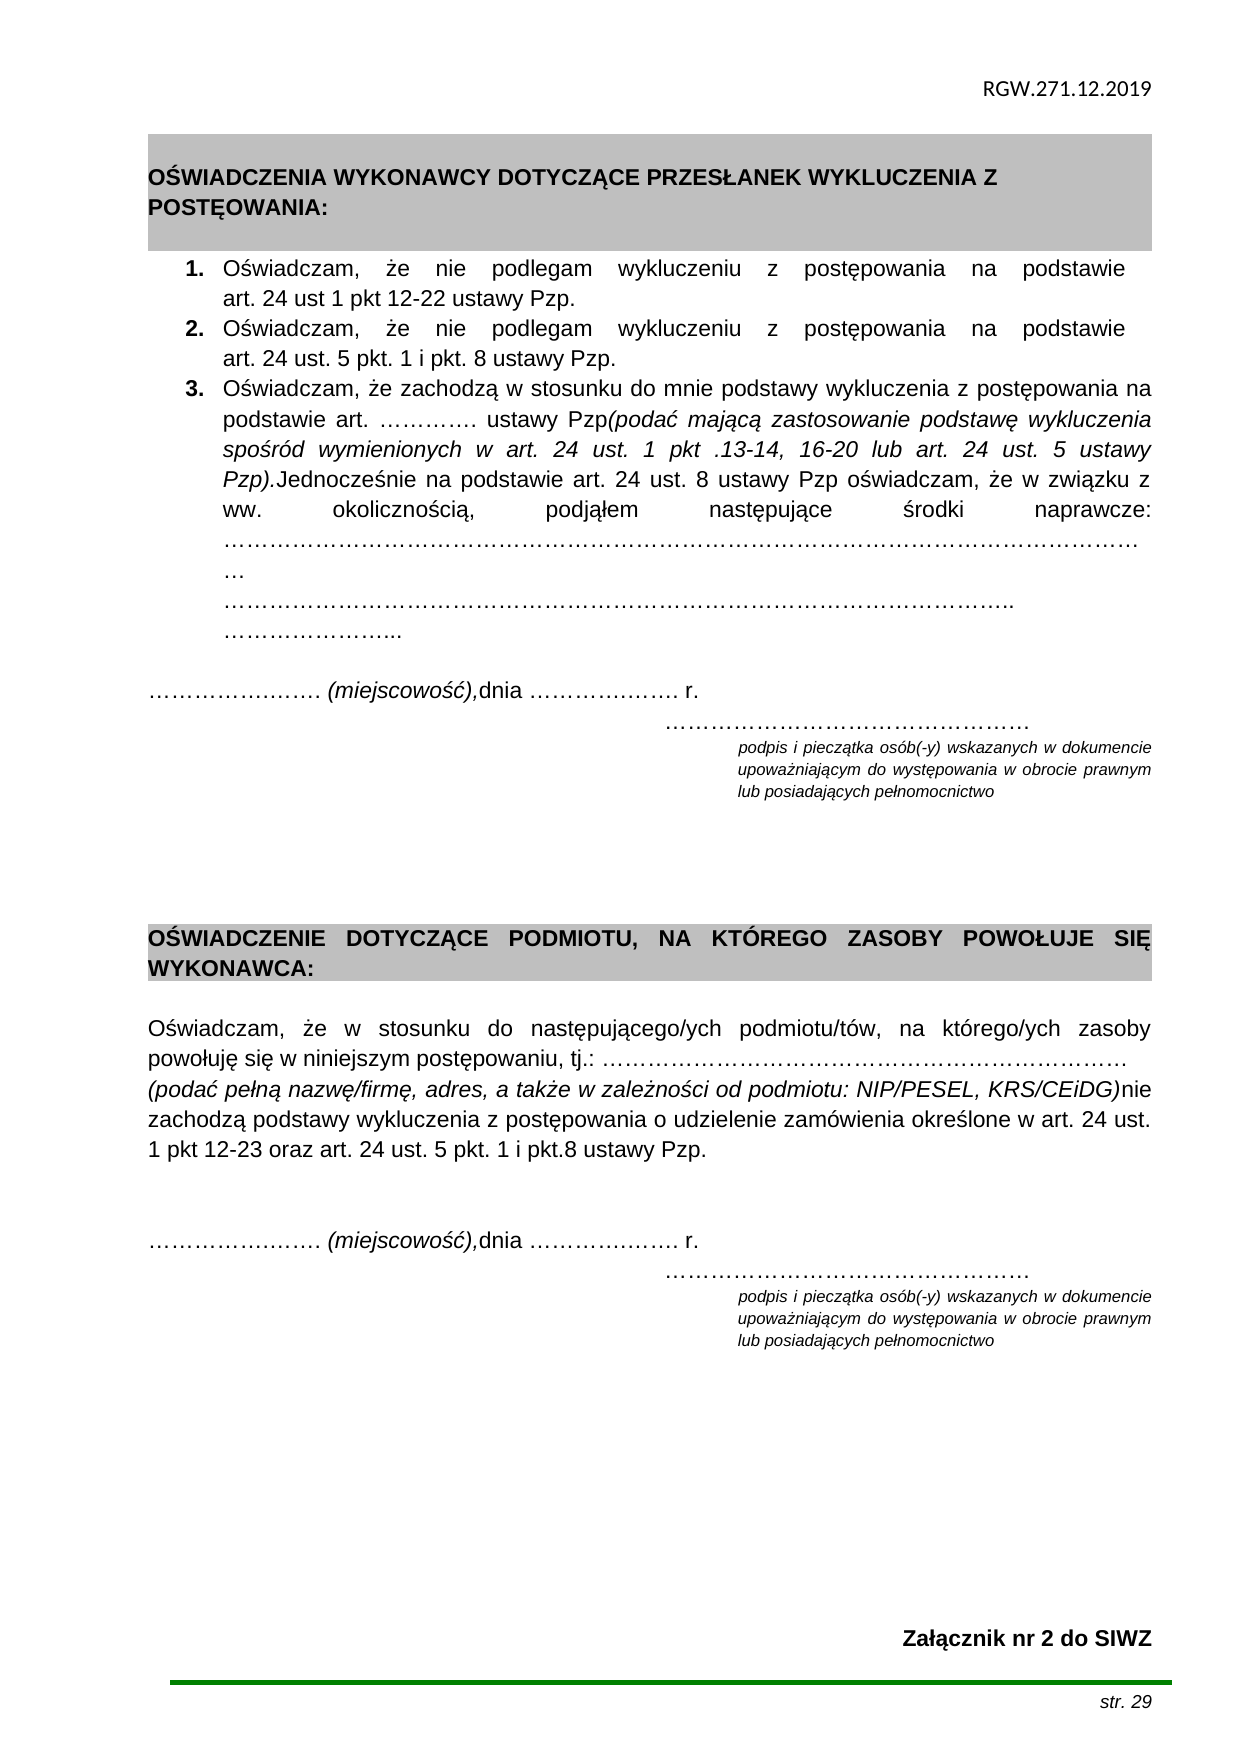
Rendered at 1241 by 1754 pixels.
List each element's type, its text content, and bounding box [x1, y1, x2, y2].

text ………………………………………… [148, 708, 1152, 734]
text OŚWIADCZENIA WYKONAWCY DOTYCZĄCE PRZESŁANEK WYKLUCZENIA Z POSTĘOWANIA: [148, 164, 1152, 220]
text Załącznik nr 2 do SIWZ [148, 1625, 1152, 1651]
list …………………………………………………………………………………………..…………………... [223, 587, 1152, 643]
text Oświadczam, że w stosunku do następującego/ych podmiotu/tów, na którego/ych zasoby powołuję się w niniejszym postępowaniu, tj.: ……………………………………………………………(podać pełną nazwę/firmę, adres, a także w zależności od podmiotu: NIP/PESEL, KRS/CEiDG)nie zachodzą podstawy wykluczenia z postępowania o udzielenie zamówienia określone w art. 24 ust. 1 pkt 12-23 oraz art. 24 ust. 5 pkt. 1 i pkt.8 ustawy Pzp. [148, 1015, 1152, 1162]
list Oświadczam, że nie podlegam wykluczeniu z postępowania na podstawie art. 24 ust 1 pkt 12-22 ustawy Pzp. [185, 254, 1152, 311]
text ………………………………………… [148, 1257, 1152, 1283]
list Oświadczam, że zachodzą w stosunku do mnie podstawy wykluczenia z postępowania na podstawie art. …………. ustawy Pzp(podać mającą zastosowanie podstawę wykluczenia spośród wymienionych w art. 24 ust. 1 pkt .13-14, 16-20 lub art. 24 ust. 5 ustawy Pzp).Jednocześnie na podstawie art. 24 ust. 8 ustawy Pzp oświadczam, że w związku z ww. okolicznością, podjąłem następujące środki naprawcze: …………………………………………………………………………………………………………… [185, 375, 1152, 583]
text podpis i pieczątka osób(-y) wskazanych w dokumencie upoważniającym do występowania w obrocie prawnym lub posiadających pełnomocnictwo [738, 1287, 1152, 1350]
text …………….……. (miejscowość),dnia ………….……. r. [148, 1227, 1152, 1253]
text …………….……. (miejscowość),dnia ………….……. r. [148, 677, 1152, 704]
text podpis i pieczątka osób(-y) wskazanych w dokumencie upoważniającym do występowania w obrocie prawnym lub posiadających pełnomocnictwo [738, 738, 1152, 801]
text OŚWIADCZENIE DOTYCZĄCE PODMIOTU, NA KTÓREGO ZASOBY POWOŁUJE SIĘ WYKONAWCA: [148, 924, 1152, 981]
list Oświadczam, że nie podlegam wykluczeniu z postępowania na podstawie art. 24 ust. 5 pkt. 1 i pkt. 8 ustawy Pzp. [185, 315, 1152, 371]
